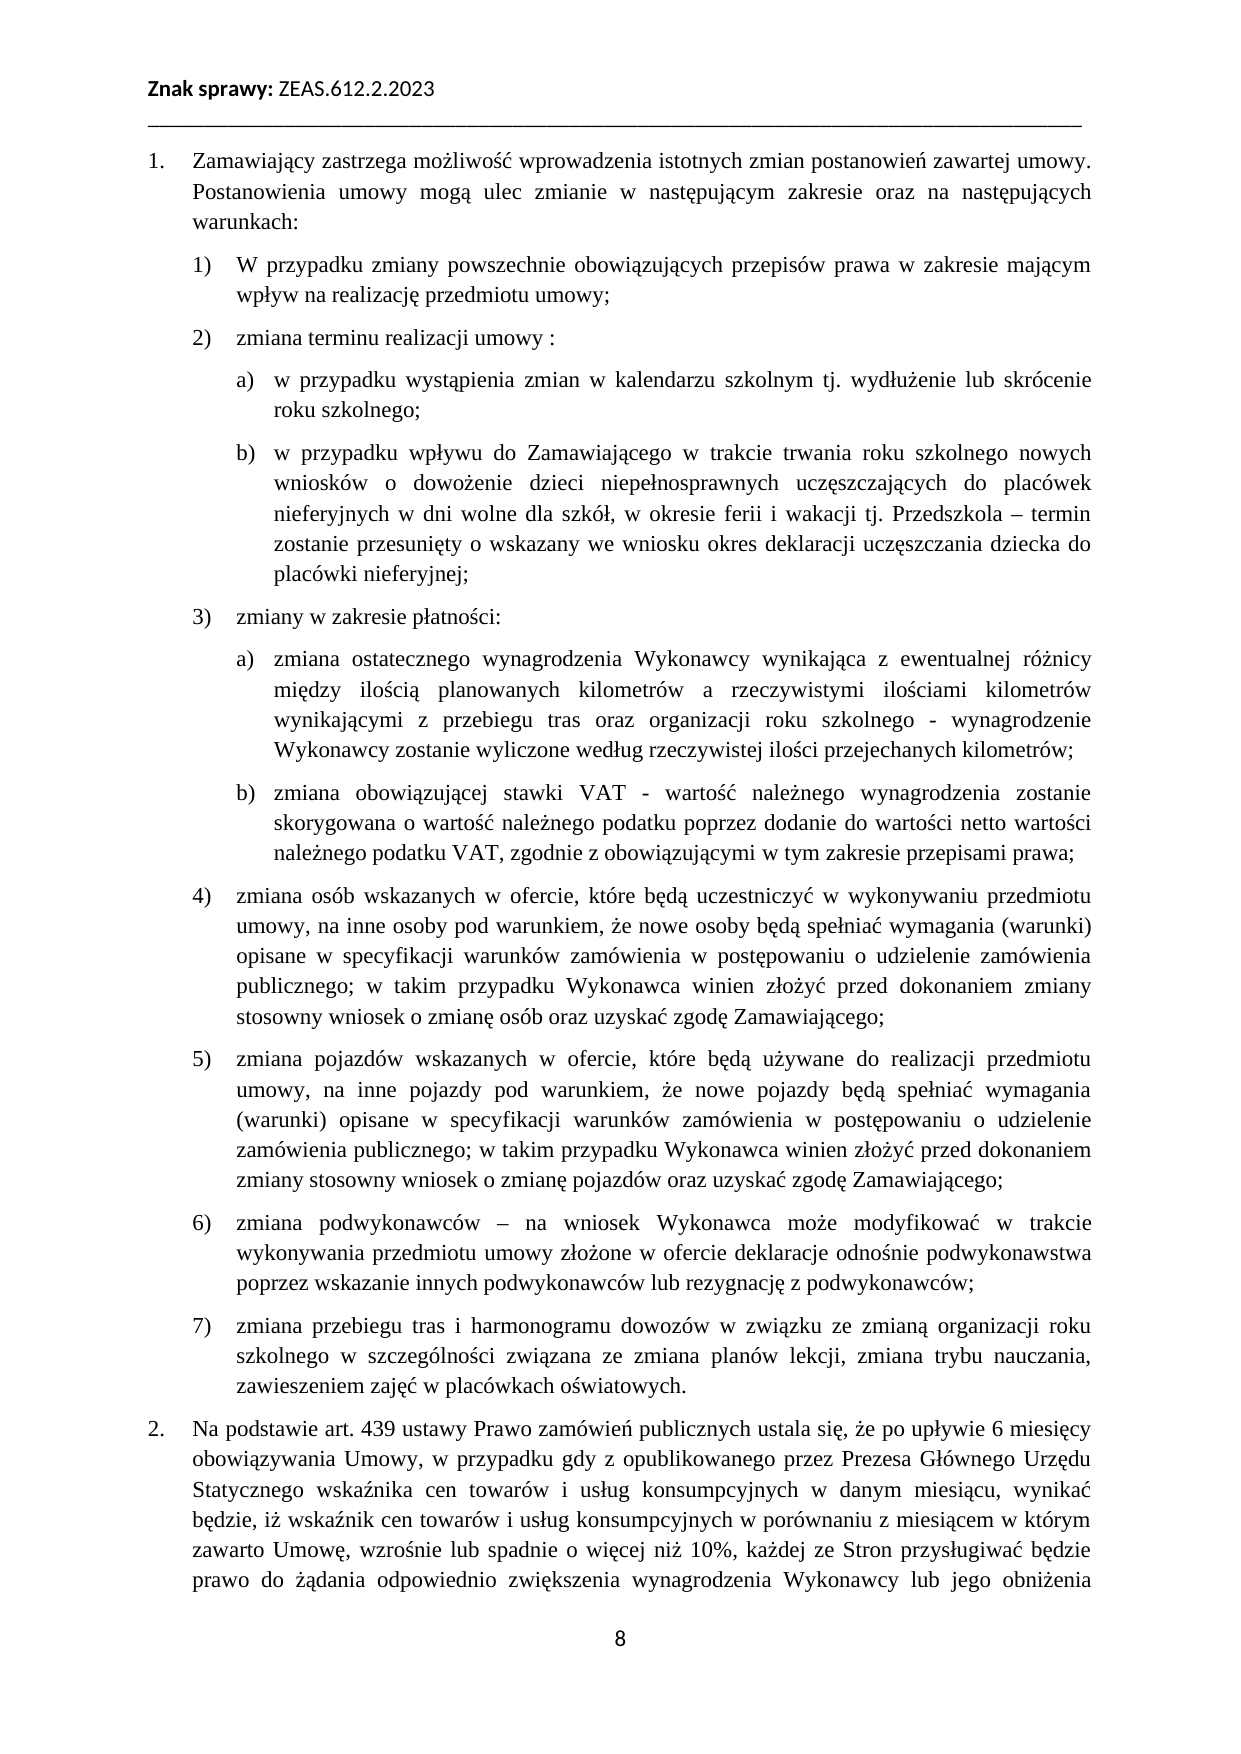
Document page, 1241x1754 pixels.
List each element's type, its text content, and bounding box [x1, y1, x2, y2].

list w przypadku wystąpienia zmian w kalendarzu szkolnym tj. wydłużenie lub skrócenie roku szkolnego; [236, 366, 1093, 423]
list zmiana terminu realizacji umowy : [192, 324, 1093, 350]
list zmiana osób wskazanych w ofercie, które będą uczestniczyć w wykonywaniu przedmiotu umowy, na inne osoby pod warunkiem, że nowe osoby będą spełniać wymagania (warunki) opisane w specyfikacji warunków zamówienia w postępowaniu o udzielenie zamówienia publicznego; w takim przypadku Wykonawca winien złożyć przed dokonaniem zmiany stosowny wniosek o zmianę osób oraz uzyskać zgodę Zamawiającego; [192, 882, 1093, 1029]
list zmiana obowiązującej stawki VAT - wartość należnego wynagrodzenia zostanie skorygowana o wartość należnego podatku poprzez dodanie do wartości netto wartości należnego podatku VAT, zgodnie z obowiązującymi w tym zakresie przepisami prawa; [236, 779, 1093, 866]
list W przypadku zmiany powszechnie obowiązujących przepisów prawa w zakresie mającym wpływ na realizację przedmiotu umowy; [192, 251, 1093, 307]
list zmiana podwykonawców – na wniosek Wykonawca może modyfikować w trakcie wykonywania przedmiotu umowy złożone w ofercie deklaracje odnośnie podwykonawstwa poprzez wskazanie innych podwykonawców lub rezygnację z podwykonawców; [192, 1209, 1093, 1296]
list zmiana ostatecznego wynagrodzenia Wykonawcy wynikająca z ewentualnej różnicy między ilością planowanych kilometrów a rzeczywistymi ilościami kilometrów wynikającymi z przebiegu tras oraz organizacji roku szkolnego - wynagrodzenie Wykonawcy zostanie wyliczone według rzeczywistej ilości przejechanych kilometrów; [236, 646, 1093, 762]
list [148, 1415, 1093, 1593]
list w przypadku wpływu do Zamawiającego w trakcie trwania roku szkolnego nowych wniosków o dowożenie dzieci niepełnosprawnych uczęszczających do placówek nieferyjnych w dni wolne dla szkół, w okresie ferii i wakacji tj. Przedszkola – termin zostanie przesunięty o wskazany we wniosku okres deklaracji uczęszczania dziecka do placówki nieferyjnej; [236, 439, 1093, 586]
list zmiana przebiegu tras i harmonogramu dowozów w związku ze zmianą organizacji roku szkolnego w szczególności związana ze zmiana planów lekcji, zmiana trybu nauczania, zawieszeniem zajęć w placówkach oświatowych. [192, 1312, 1093, 1399]
list zmiana pojazdów wskazanych w ofercie, które będą używane do realizacji przedmiotu umowy, na inne pojazdy pod warunkiem, że nowe pojazdy będą spełniać wymagania (warunki) opisane w specyfikacji warunków zamówienia w postępowaniu o udzielenie zamówienia publicznego; w takim przypadku Wykonawca winien złożyć przed dokonaniem zmiany stosowny wniosek o zmianę pojazdów oraz uzyskać zgodę Zamawiającego; [192, 1046, 1093, 1193]
list zmiany w zakresie płatności: [192, 603, 1093, 629]
list Zamawiający zastrzega możliwość wprowadzenia istotnych zmian postanowień zawartej umowy. Postanowienia umowy mogą ulec zmianie w następującym zakresie oraz na następujących warunkach: [148, 148, 1093, 234]
